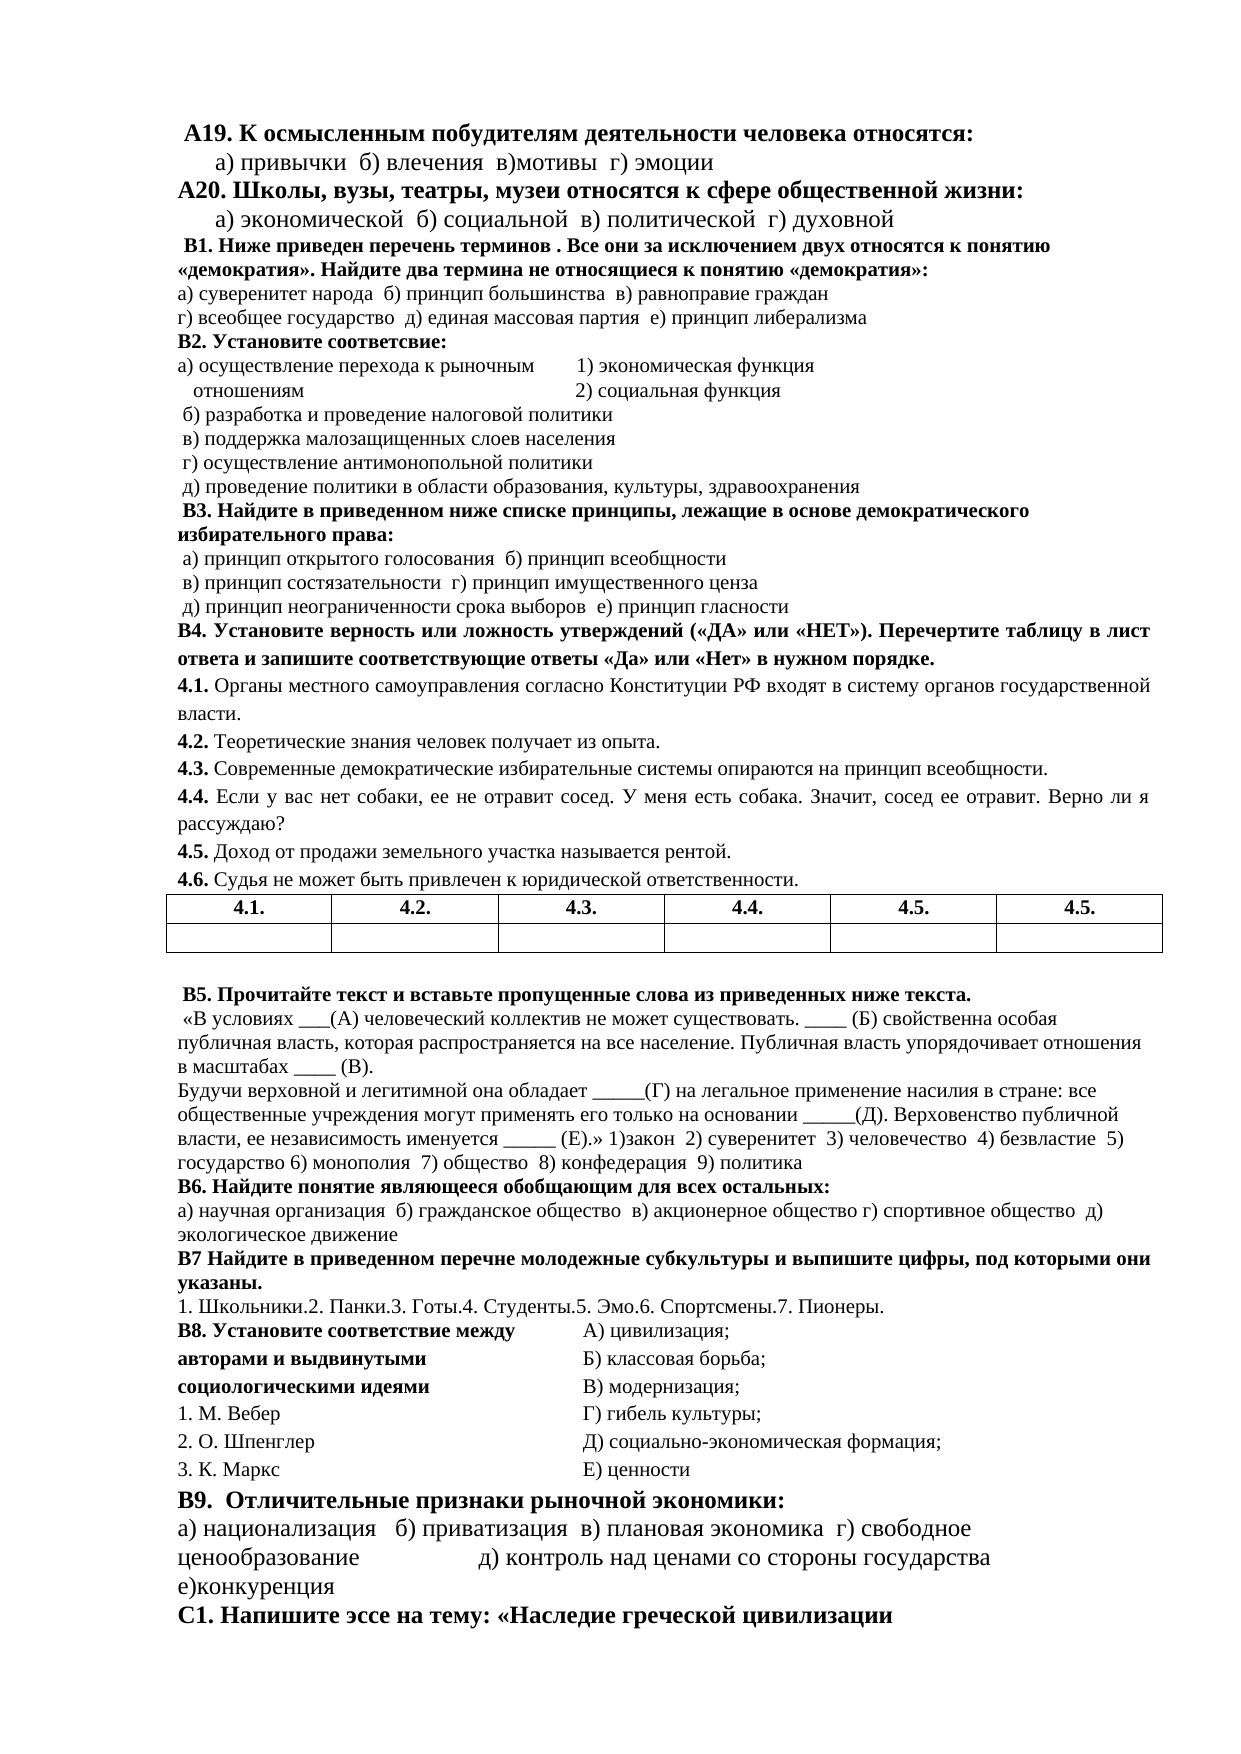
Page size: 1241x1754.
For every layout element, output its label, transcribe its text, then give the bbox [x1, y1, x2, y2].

text а) осуществление перехода к рыночным 1) экономическая функция [177, 353, 1152, 377]
text б) разработка и проведение налоговой политики [177, 402, 1152, 426]
text 4.5. Доход от продажи земельного участка называется рентой. [177, 839, 1152, 863]
text В6. Найдите понятие являющееся обобщающим для всех остальных: [177, 1174, 1152, 1198]
table_header 4.5. [997, 895, 1162, 923]
text А20. Школы, вузы, театры, музеи относятся к сфере общественной жизни: [177, 176, 1152, 204]
table_header А) цивилизация; Б) классовая борьба; В) модернизация; Г) гибель культуры; Д) социально-экономическая формация; Е) ценности [571, 1319, 977, 1485]
text В4. Установите верность или ложность утверждений («ДА» или «НЕТ»). Перечертите таблицу в лист ответа и запишите соответствующие ответы «Да» или «Нет» в нужном порядке. [177, 618, 1152, 670]
text а) привычки б) влечения в)мотивы г) эмоции [215, 147, 1152, 176]
text д) проведение политики в области образования, культуры, здравоохранения [177, 474, 1152, 498]
text В9. Отличительные признаки рыночной экономики: [177, 1485, 1152, 1513]
text в) принцип состязательности г) принцип имущественного ценза [177, 570, 1152, 594]
text а) экономической б) социальной в) политической г) духовной [215, 204, 1152, 233]
table_header 4.5. [831, 895, 996, 923]
text С1. Напишите эссе на тему: «Наследие греческой цивилизации [177, 1600, 1152, 1628]
text В2. Установите соответсвие: [177, 329, 1152, 353]
text а) научная организация б) гражданское общество в) акционерное общество г) спортивное общество д) экологическое движение [177, 1198, 1152, 1246]
table_header 4.4. [665, 895, 830, 923]
text 4.1. Органы местного самоуправления согласно Конституции РФ входят в систему органов государственной власти. [177, 673, 1152, 725]
table_header 4.2. [332, 895, 498, 923]
table_cell [332, 924, 498, 952]
text 1. Школьники.2. Панки.3. Готы.4. Студенты.5. Эмо.6. Спортсмены.7. Пионеры. [177, 1294, 1152, 1318]
text В7 Найдите в приведенном перечне молодежные субкультуры и выпишите цифры, под которыми они указаны. [177, 1246, 1152, 1294]
text 4.3. Современные демократические избирательные системы опираются на принцип всеобщности. [177, 756, 1152, 780]
table_cell [167, 924, 331, 952]
table_header 4.1. [167, 895, 331, 923]
table_cell [831, 924, 996, 952]
text 4.6. Судья не может быть привлечен к юридической ответственности. [177, 867, 1152, 891]
table_cell [499, 924, 664, 952]
text 4.4. Если у вас нет собаки, ее не отравит сосед. У меня есть собака. Значит, сосед ее отравит. Верно ли я рассуждаю? [177, 784, 1152, 835]
table_cell [997, 924, 1162, 952]
table_header В8. Установите соответствие между авторами и выдвинутыми социологическими идеями 1. М. Вебер 2. О. Шпенглер 3. К. Маркс [166, 1319, 571, 1485]
text отношениям 2) социальная функция [177, 377, 1152, 402]
text «В условиях ___(А) человеческий коллектив не может существовать. ____ (Б) свойственна особая публичная власть, которая распространяется на все население. Публичная власть упорядочивает отношения в масштабах ____ (В). [177, 1006, 1152, 1078]
text г) всеобщее государство д) единая массовая партия е) принцип либерализма [177, 305, 1152, 329]
text 4.2. Теоретические знания человек получает из опыта. [177, 728, 1152, 753]
text В1. Ниже приведен перечень терминов . Все они за исключением двух относятся к понятию «демократия». Найдите два термина не относящиеся к понятию «демократия»: [177, 233, 1152, 281]
text д) принцип неограниченности срока выборов е) принцип гласности [177, 594, 1152, 618]
text А19. К осмысленным побудителям деятельности человека относятся: [177, 118, 1152, 147]
table_header 4.3. [499, 895, 664, 923]
text а) национализация б) приватизация в) плановая экономика г) свободное ценообразование д) контроль над ценами со стороны государства е)конкуренция [177, 1513, 1152, 1600]
text В3. Найдите в приведенном ниже списке принципы, лежащие в основе демократического избирательного права: [177, 498, 1152, 546]
table_cell [665, 924, 830, 952]
text Будучи верховной и легитимной она обладает _____(Г) на легальное применение насилия в стране: все общественные учреждения могут применять его только на основании _____(Д). Верховенство публичной власти, ее независимость именуется _____ (Е).» 1)закон 2) суверенитет 3) человечество 4) безвластие 5) государство 6) монополия 7) общество 8) конфедерация 9) политика [177, 1078, 1152, 1174]
text в) поддержка малозащищенных слоев населения [177, 426, 1152, 450]
text а) суверенитет народа б) принцип большинства в) равноправие граждан [177, 281, 1152, 305]
text а) принцип открытого голосования б) принцип всеобщности [177, 546, 1152, 570]
text г) осуществление антимонопольной политики [177, 450, 1152, 474]
text В5. Прочитайте текст и вставьте пропущенные слова из приведенных ниже текста. [177, 982, 1152, 1006]
